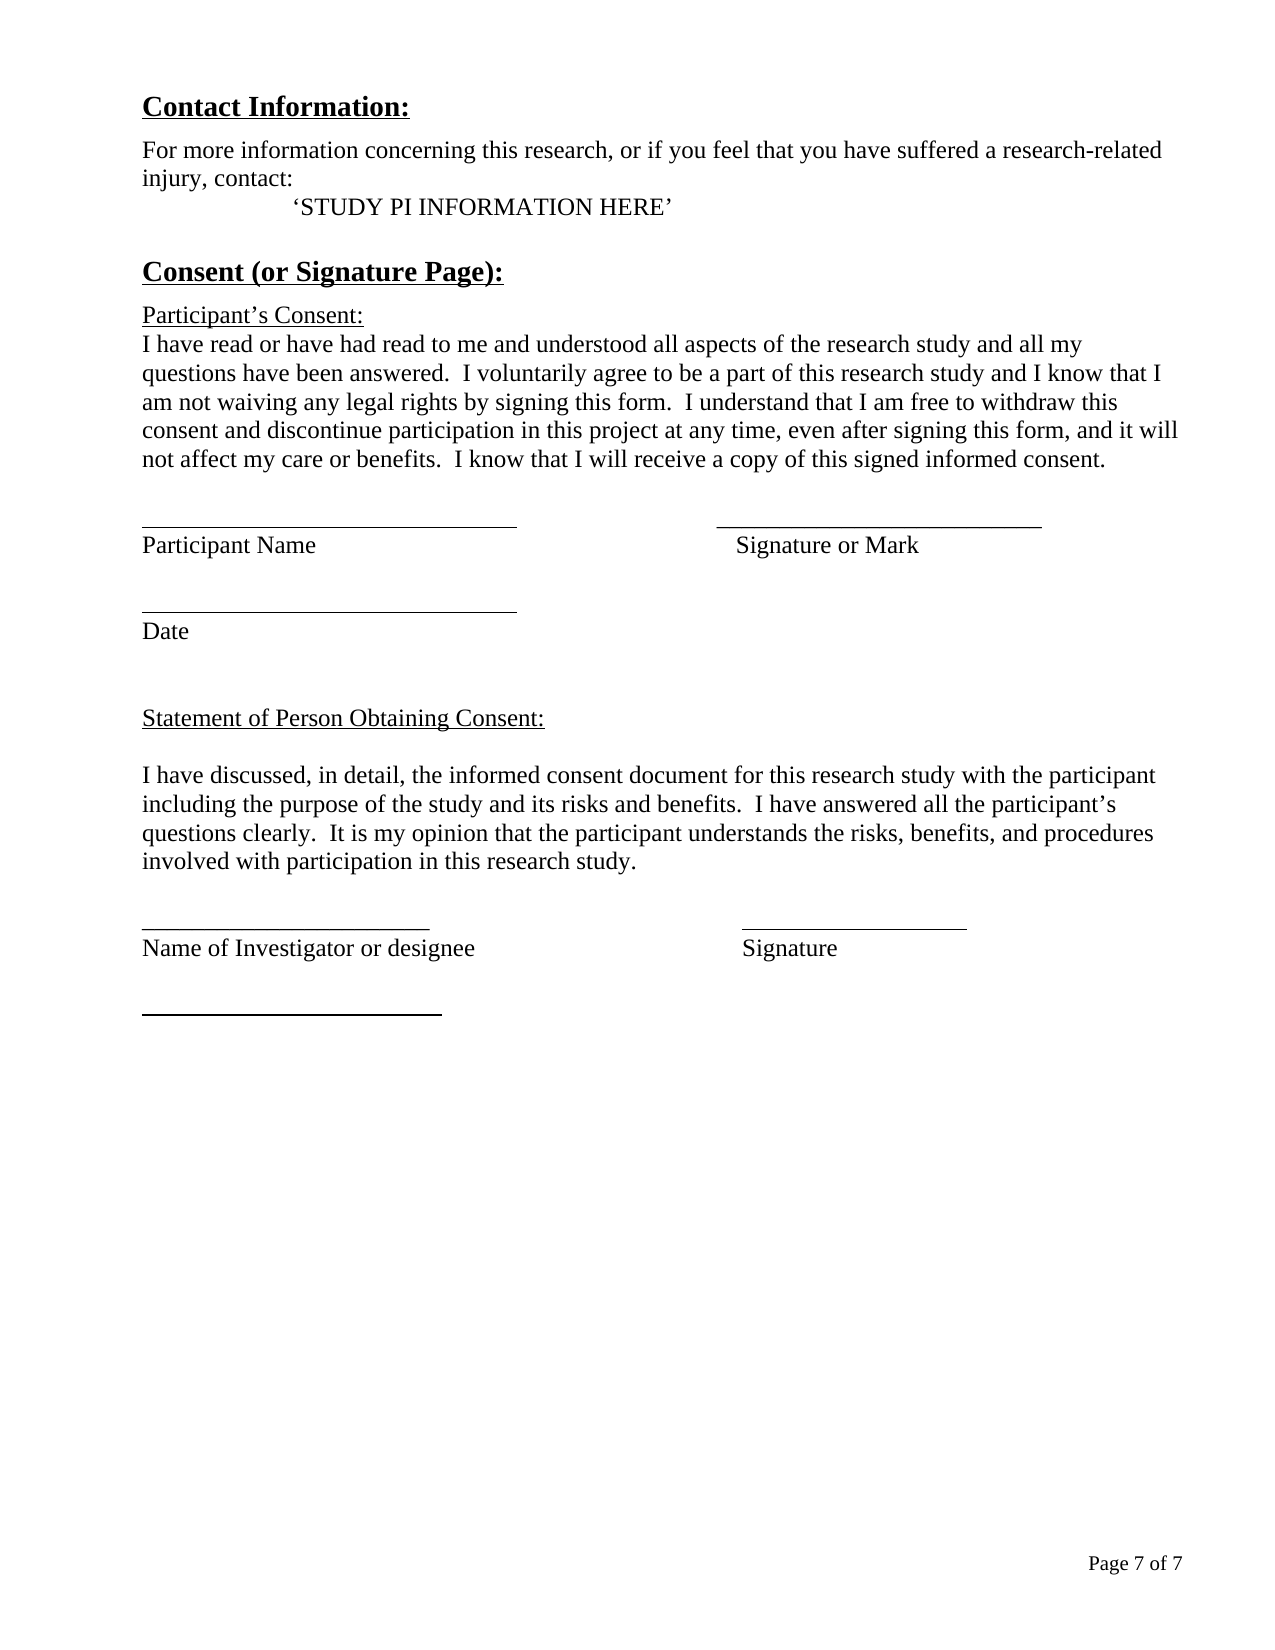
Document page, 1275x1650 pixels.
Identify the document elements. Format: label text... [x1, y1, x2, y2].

text _______________________ [142, 904, 1181, 933]
text ‘STUDY PI INFORMATION HERE’ [292, 192, 1181, 221]
text Participant’s Consent: [142, 301, 1181, 329]
text I have discussed, in detail, the informed consent document for this research study with the participant including the purpose of the study and its risks and benefits. I have answered all the participant’s questions clearly. It is my opinion that the participant understands the risks, benefits, and procedures involved with participation in this research study. [142, 760, 1181, 875]
text __________________________ [142, 502, 1181, 531]
text Participant Name Signature or Mark [142, 531, 1181, 559]
text I have read or have had read to me and understood all aspects of the research study and all my questions have been answered. I voluntarily agree to be a part of this research study and I know that I am not waiving any legal rights by signing this form. I understand that I am free to withdraw this consent and discontinue participation in this project at any time, even after signing this form, and it will not affect my care or benefits. I know that I will receive a copy of this signed informed consent. [142, 329, 1181, 473]
text Name of Investigator or designee Signature [142, 933, 1181, 961]
text Date [142, 616, 1181, 645]
text Contact Information: [142, 89, 1181, 122]
text Statement of Person Obtaining Consent: [142, 703, 1181, 731]
text Consent (or Signature Page): [142, 254, 1181, 288]
text For more information concerning this research, or if you feel that you have suffered a research-related injury, contact: [142, 135, 1181, 192]
